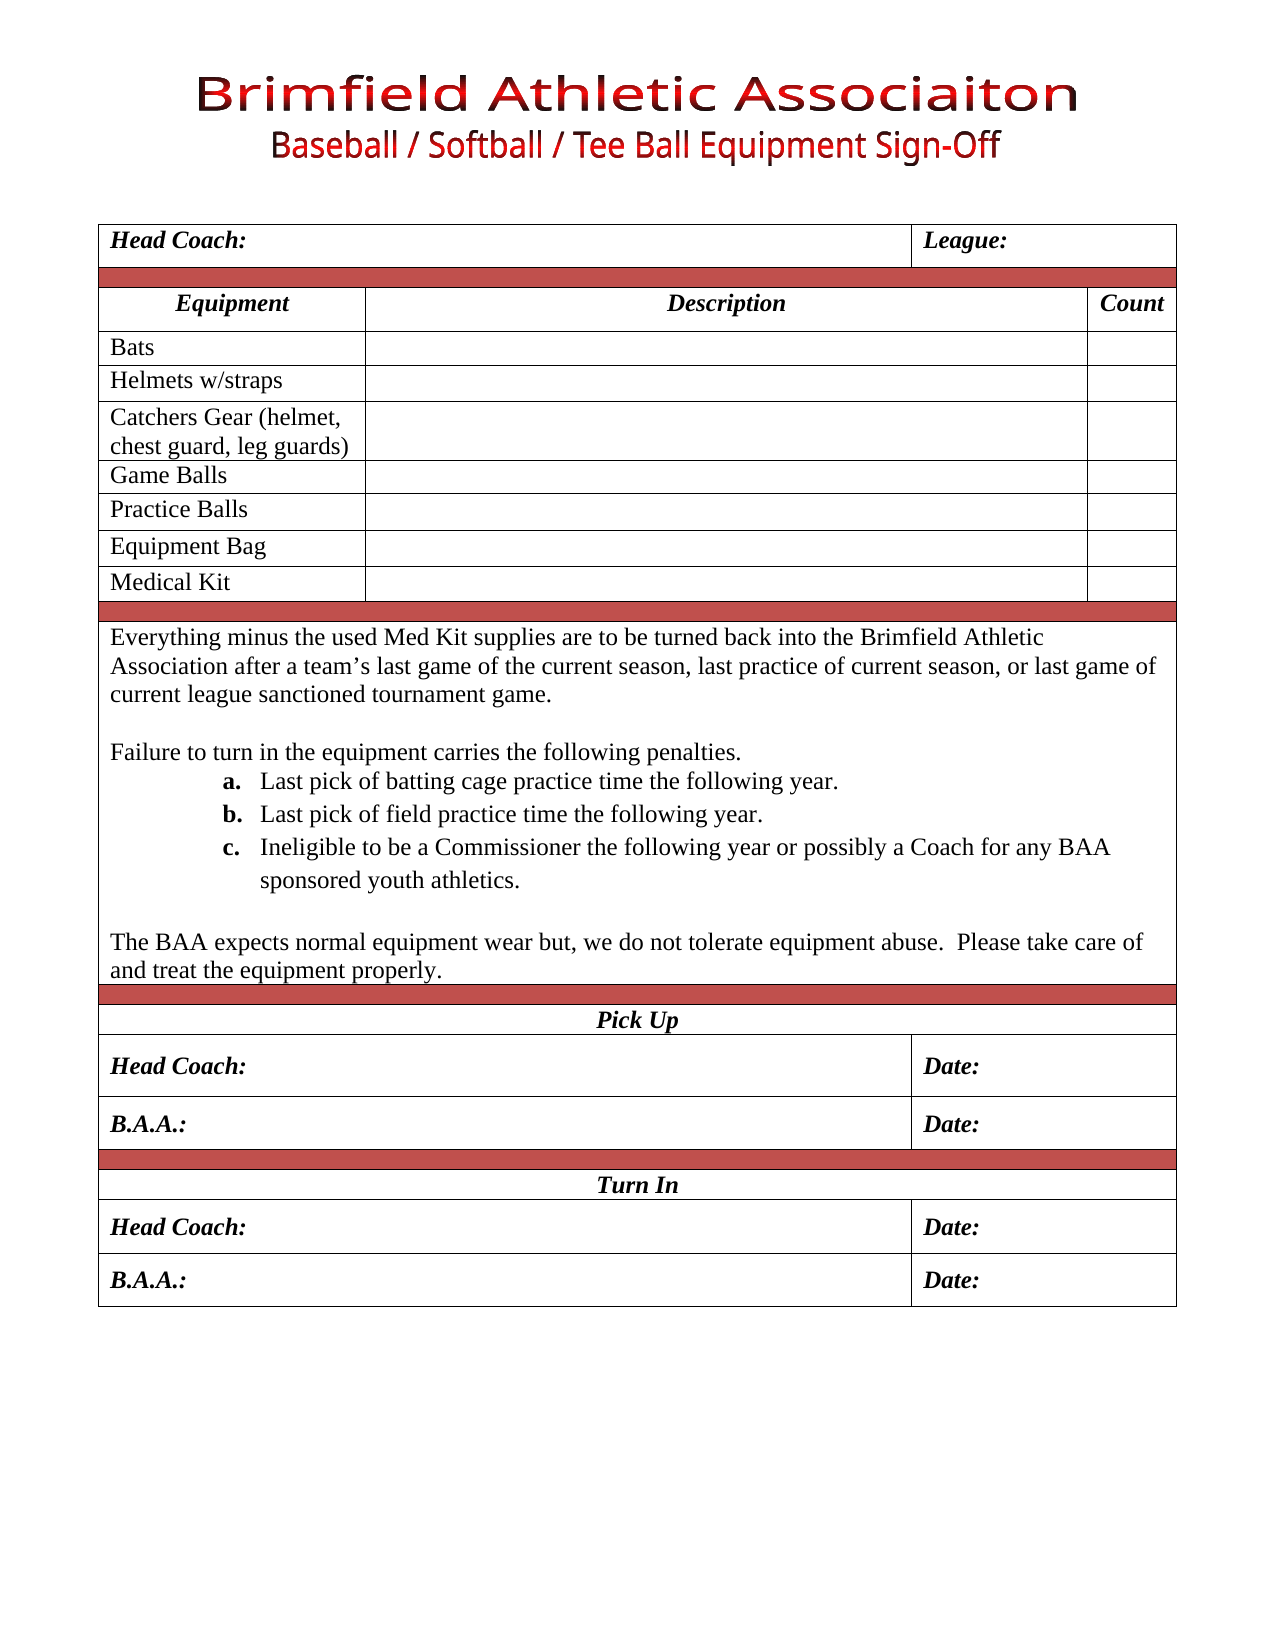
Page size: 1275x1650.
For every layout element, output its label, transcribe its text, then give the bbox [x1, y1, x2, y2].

table_cell [1088, 332, 1176, 364]
table_cell Head Coach: [99, 1035, 911, 1096]
table_cell Date: [912, 1097, 1176, 1149]
table_cell [366, 366, 1087, 401]
table_cell [1088, 494, 1176, 530]
table_cell [99, 1150, 1176, 1169]
table_cell [1088, 366, 1176, 401]
table_cell Bats [99, 332, 365, 364]
table_cell Equipment Bag [99, 531, 365, 566]
table_cell [1088, 567, 1176, 601]
table_header Head Coach: [99, 225, 911, 267]
table_cell Count [1088, 288, 1176, 331]
table_cell B.A.A.: [99, 1097, 911, 1149]
table_cell Game Balls [99, 461, 365, 493]
table_cell Equipment [99, 288, 365, 331]
table_cell Catchers Gear (helmet, chest guard, leg guards) [99, 402, 365, 459]
table_cell [1088, 402, 1176, 459]
table_cell [1088, 531, 1176, 566]
table_cell B.A.A.: [99, 1254, 911, 1306]
table_cell [366, 332, 1087, 364]
table_cell [1088, 461, 1176, 493]
table_cell [99, 268, 1176, 287]
table_cell Medical Kit [99, 567, 365, 601]
table_cell [366, 402, 1087, 459]
table_cell [366, 567, 1087, 601]
table_cell [99, 602, 1176, 621]
table_cell Practice Balls [99, 494, 365, 530]
table_cell Turn In [99, 1170, 1176, 1199]
table_cell Pick Up [99, 1005, 1176, 1034]
table_cell [366, 494, 1087, 530]
table_cell Date: [912, 1200, 1176, 1252]
table_cell [99, 985, 1176, 1004]
table_cell [366, 531, 1087, 566]
table_header League: [912, 225, 1176, 267]
table_cell Description [366, 288, 1087, 331]
table_cell Head Coach: [99, 1200, 911, 1252]
table_cell [366, 461, 1087, 493]
table_cell Everything minus the used Med Kit supplies are to be turned back into the Brimfield Athletic Association after a team’s last game of the current season, last practice of current season, or last game of current league sanctioned tournament game. Failure to turn in the equipment carries the following penalties. Last pick of batting cage practice time the following year. Last pick of field practice time the following year. Ineligible to be a Commissioner the following year or possibly a Coach for any BAA sponsored youth athletics. The BAA expects normal equipment wear but, we do not tolerate equipment abuse. Please take care of and treat the equipment properly. [99, 622, 1176, 984]
table_cell Date: [912, 1254, 1176, 1306]
table_cell Helmets w/straps [99, 366, 365, 401]
table_cell Date: [912, 1035, 1176, 1096]
